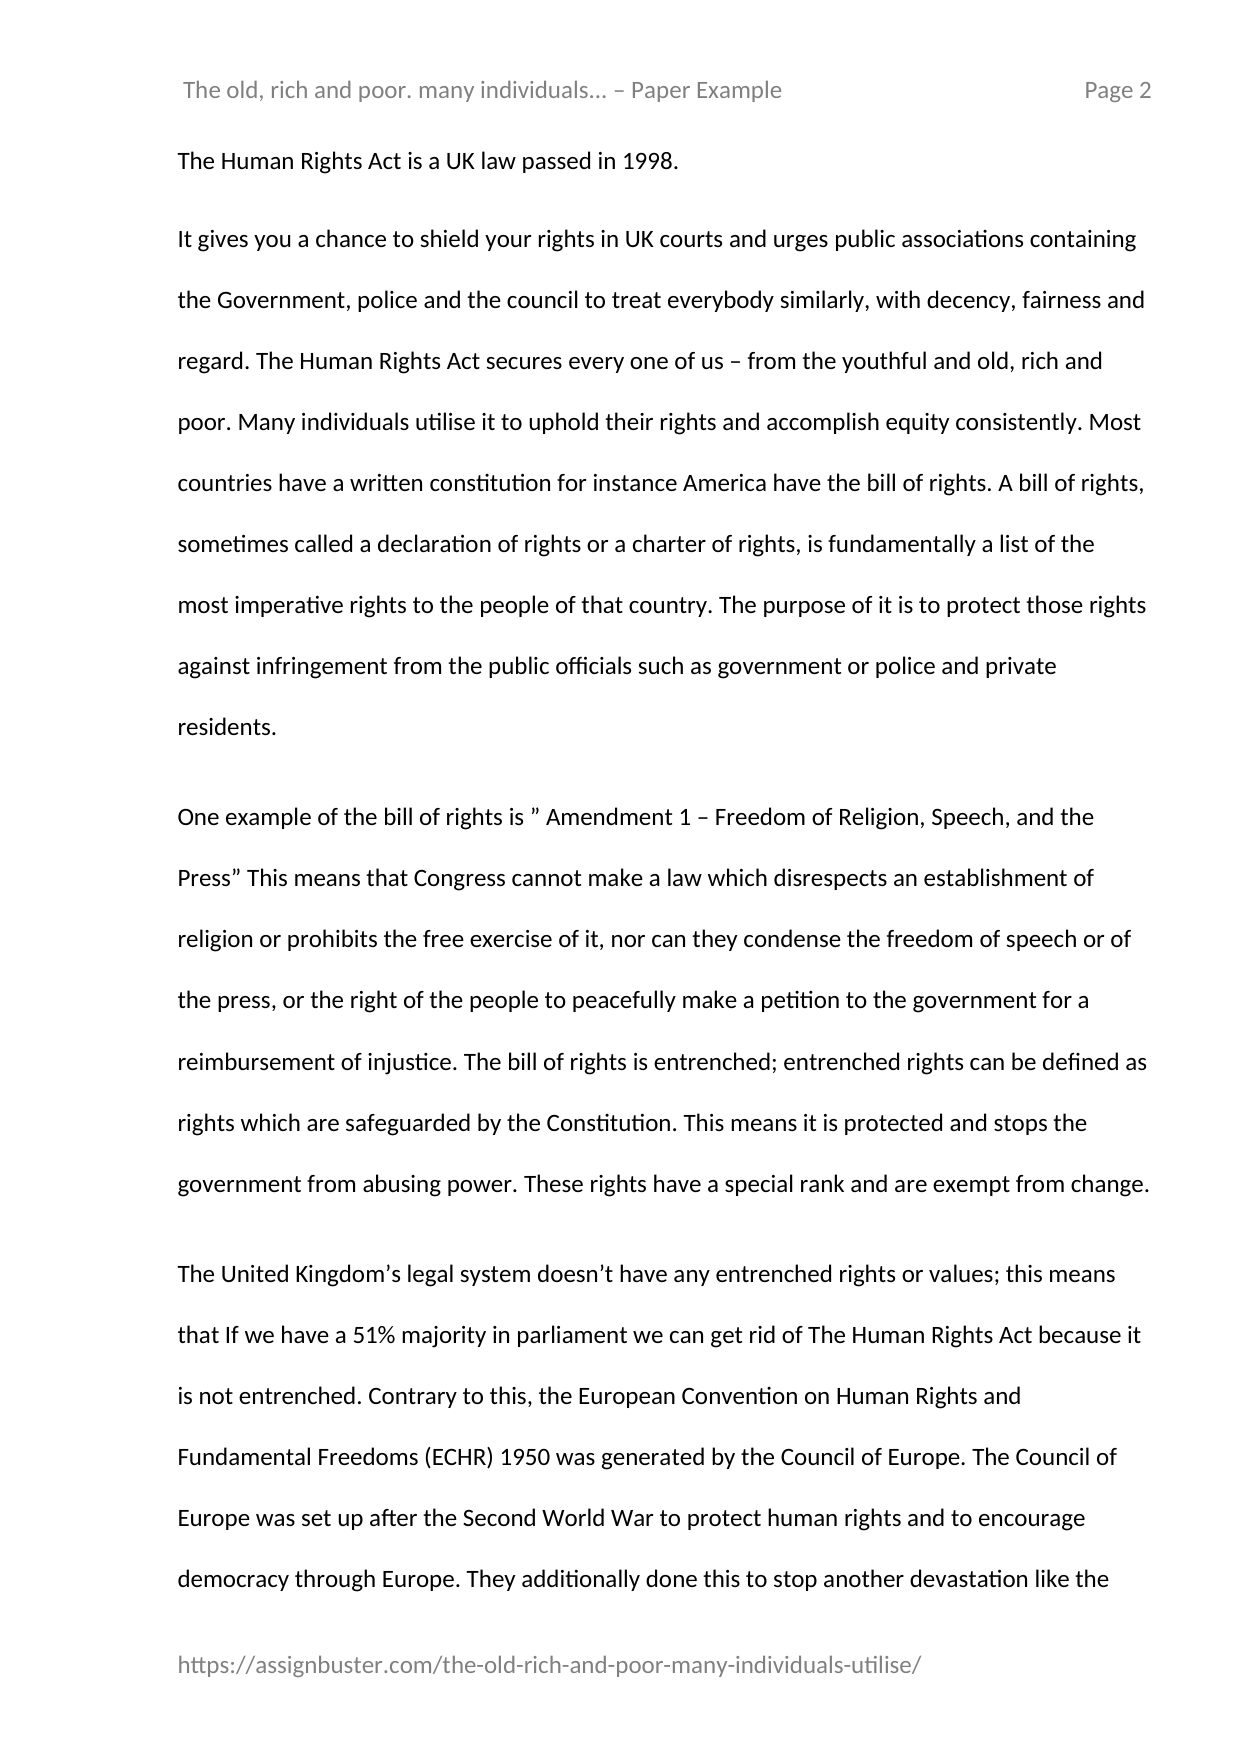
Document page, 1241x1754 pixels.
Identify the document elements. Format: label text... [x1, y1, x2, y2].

text It gives you a chance to shield your rights in UK courts and urges public associations containing the Government, police and the council to treat everybody similarly, with decency, fairness and regard. The Human Rights Act secures every one of us – from the youthful and old, rich and poor. Many individuals utilise it to uphold their rights and accomplish equity consistently. Most countries have a written constitution for instance America have the bill of rights. A bill of rights, sometimes called a declaration of rights or a charter of rights, is fundamentally a list of the most imperative rights to the people of that country. The purpose of it is to protect those rights against infringement from the public officials such as government or police and private residents. [177, 223, 1152, 742]
text The Human Rights Act is a UK law passed in 1998. [177, 145, 1152, 176]
text One example of the bill of rights is ” Amendment 1 – Freedom of Religion, Speech, and the Press” This means that Congress cannot make a law which disrespects an establishment of religion or prohibits the free exercise of it, nor can they condense the freedom of speech or of the press, or the right of the people to peacefully make a petition to the government for a reimbursement of injustice. The bill of rights is entrenched; entrenched rights can be defined as rights which are safeguarded by the Constitution. This means it is protected and stops the government from abusing power. These rights have a special rank and are exempt from change. [177, 802, 1152, 1198]
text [177, 1258, 1152, 1594]
